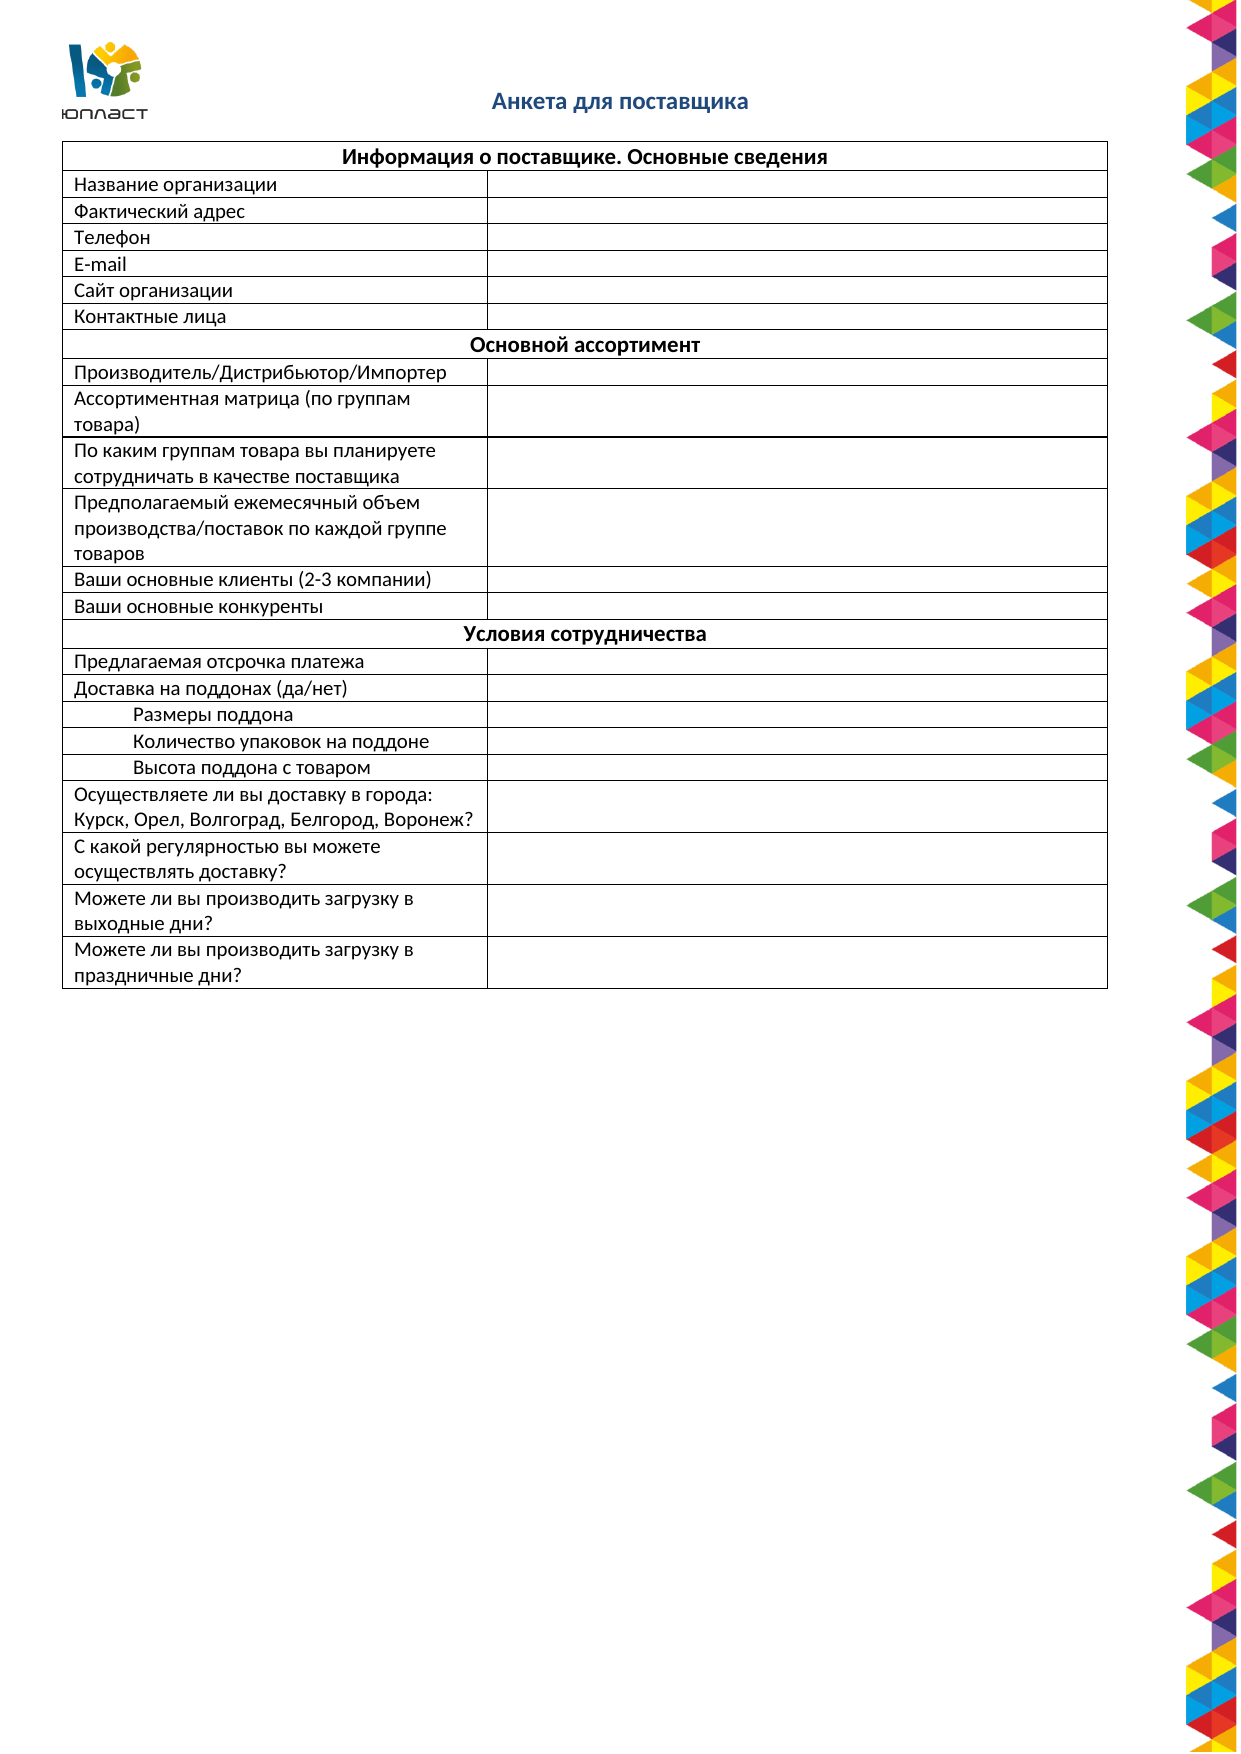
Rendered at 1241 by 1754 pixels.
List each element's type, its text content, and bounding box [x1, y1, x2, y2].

table_cell Ваши основные конкуренты [63, 593, 487, 618]
table_cell Осуществляете ли вы доставку в города: Курск, Орел, Волгоград, Белгород, Воронеж? [63, 781, 487, 832]
table_cell [488, 489, 1107, 566]
picture [1186, 0, 1237, 128]
table_cell [488, 937, 1107, 987]
table_cell Количество упаковок на поддоне [63, 728, 487, 753]
table_cell По каким группам товара вы планируете сотрудничать в качестве поставщика [63, 438, 487, 488]
picture [1186, 702, 1237, 1123]
table_cell [488, 359, 1107, 384]
table_cell Основной ассортимент [63, 330, 1107, 358]
picture [62, 42, 148, 119]
table_cell [488, 567, 1107, 592]
table_cell Сайт организации [63, 277, 487, 303]
table_cell С какой регулярностью вы можете осуществлять доставку? [63, 833, 487, 884]
table_cell [488, 675, 1107, 701]
table_cell Можете ли вы производить загрузку в выходные дни? [63, 885, 487, 936]
table_cell [488, 171, 1107, 197]
table_cell [488, 224, 1107, 250]
table_cell [488, 728, 1107, 753]
picture [1186, 1111, 1237, 1298]
table_cell [488, 438, 1107, 488]
table_cell [488, 649, 1107, 674]
table_cell Можете ли вы производить загрузку в праздничные дни? [63, 937, 487, 987]
table_cell Доставка на поддонах (да/нет) [63, 675, 487, 701]
picture [1186, 526, 1237, 713]
picture [1186, 117, 1237, 538]
table_cell Размеры поддона [63, 702, 487, 727]
table_cell Предполагаемый ежемесячный объем производства/поставок по каждой группе товаров [63, 489, 487, 566]
table_cell [488, 593, 1107, 618]
table_cell [488, 277, 1107, 303]
picture [1186, 1287, 1237, 1708]
table_cell E-mail [63, 251, 487, 276]
table_cell Ассортиментная матрица (по группам товара) [63, 386, 487, 436]
table_cell [488, 386, 1107, 436]
table_cell Контактные лица [63, 304, 487, 329]
table_cell Фактический адрес [63, 198, 487, 223]
table_cell [488, 304, 1107, 329]
table_cell [488, 702, 1107, 727]
table_cell Производитель/Дистрибьютор/Импортер [63, 359, 487, 384]
table_cell [488, 251, 1107, 276]
text Анкета для поставщика [74, 85, 1167, 116]
table_cell Ваши основные клиенты (2-3 компании) [63, 567, 487, 592]
table_cell [488, 198, 1107, 223]
table_cell [488, 833, 1107, 884]
table_header Информация о поставщике. Основные сведения [63, 142, 1107, 170]
table_cell [488, 885, 1107, 936]
table_cell Предлагаемая отсрочка платежа [63, 649, 487, 674]
table_cell Название организации [63, 171, 487, 197]
table_cell [488, 781, 1107, 832]
table_cell Условия сотрудничества [63, 620, 1107, 648]
table_cell Высота поддона с товаром [63, 755, 487, 780]
table_cell [488, 755, 1107, 780]
table_cell Телефон [63, 224, 487, 250]
picture [1186, 1697, 1237, 1752]
